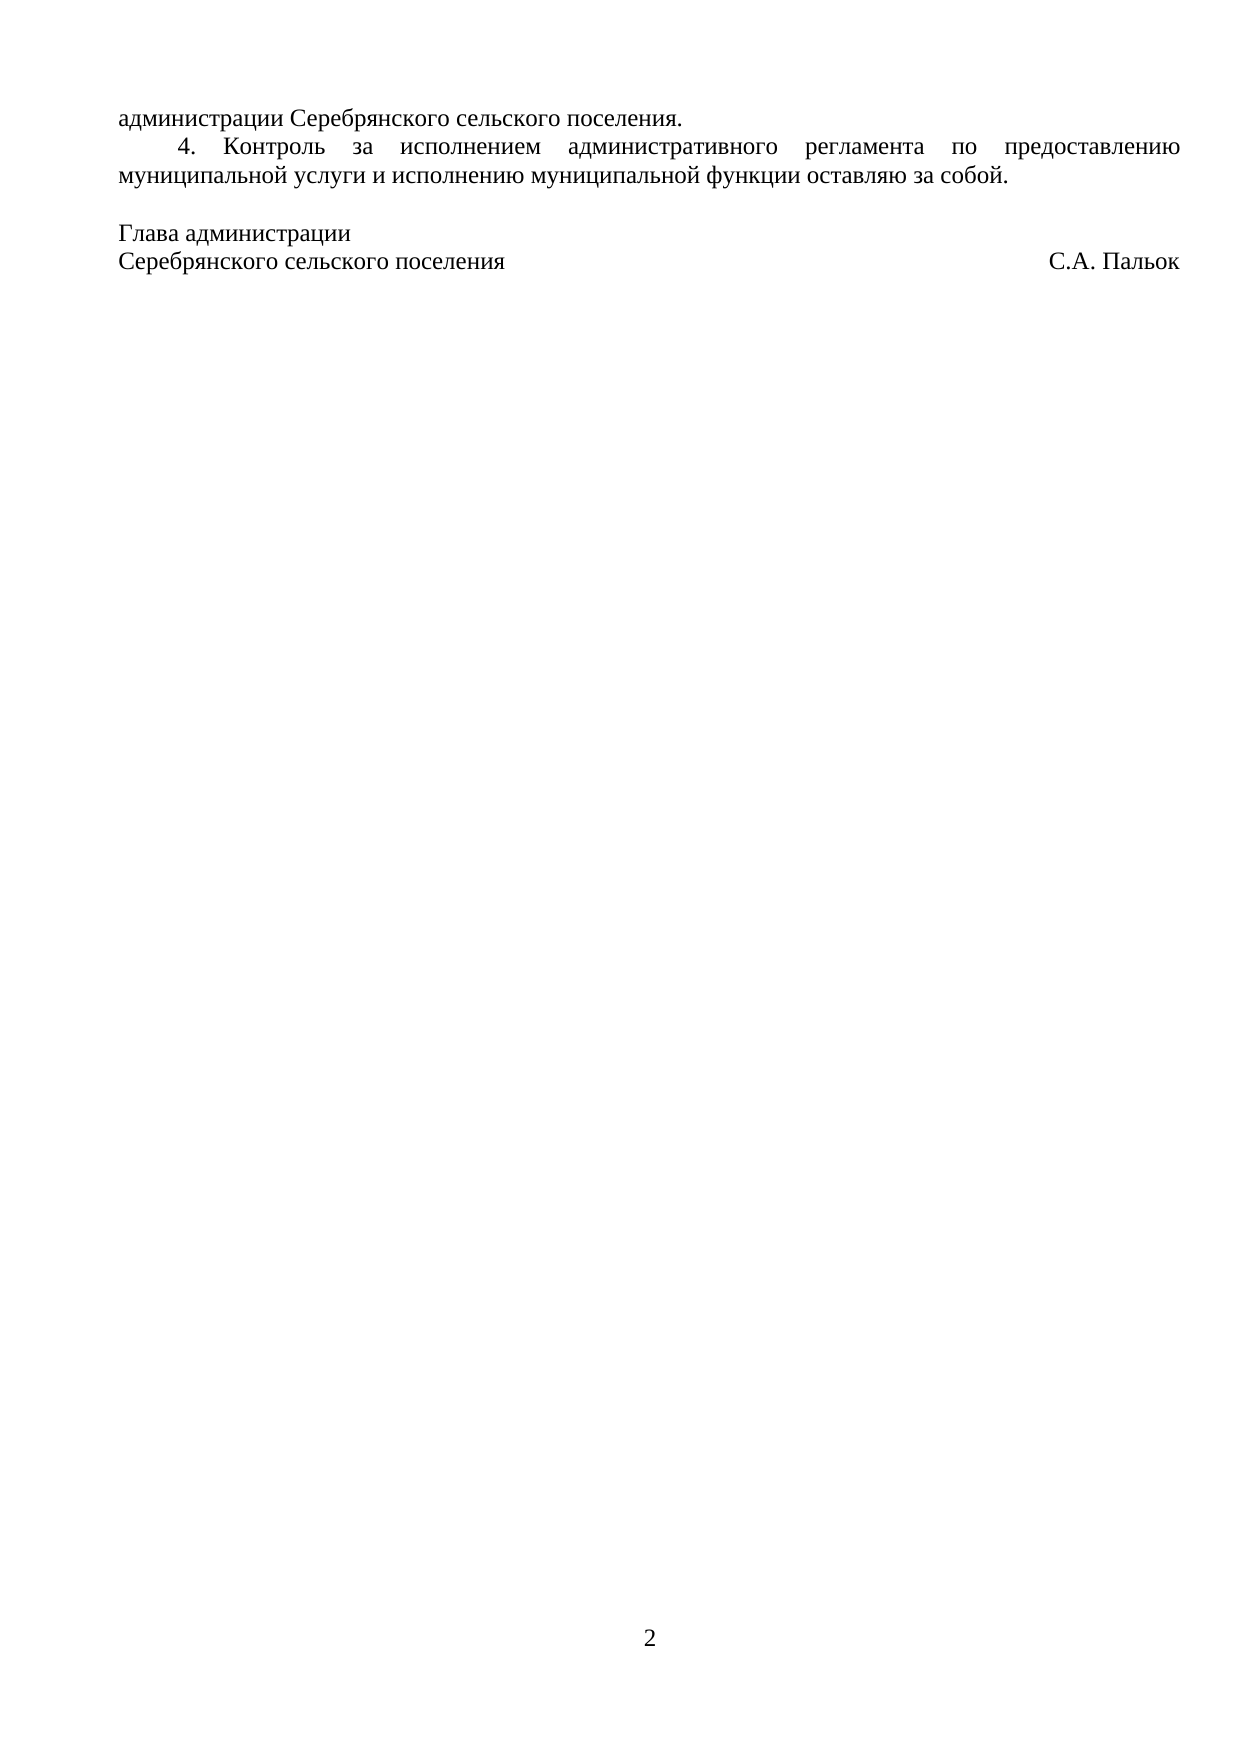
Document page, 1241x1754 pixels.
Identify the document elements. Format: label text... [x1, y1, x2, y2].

text 4. Контроль за исполнением административного регламента по предоставлению муниципальной услуги и исполнению муниципальной функции оставляю за собой. [118, 131, 1181, 189]
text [118, 103, 1181, 131]
text Глава администрации [118, 218, 1181, 246]
text Серебрянского сельского поселения С.А. Пальок [118, 246, 1181, 275]
